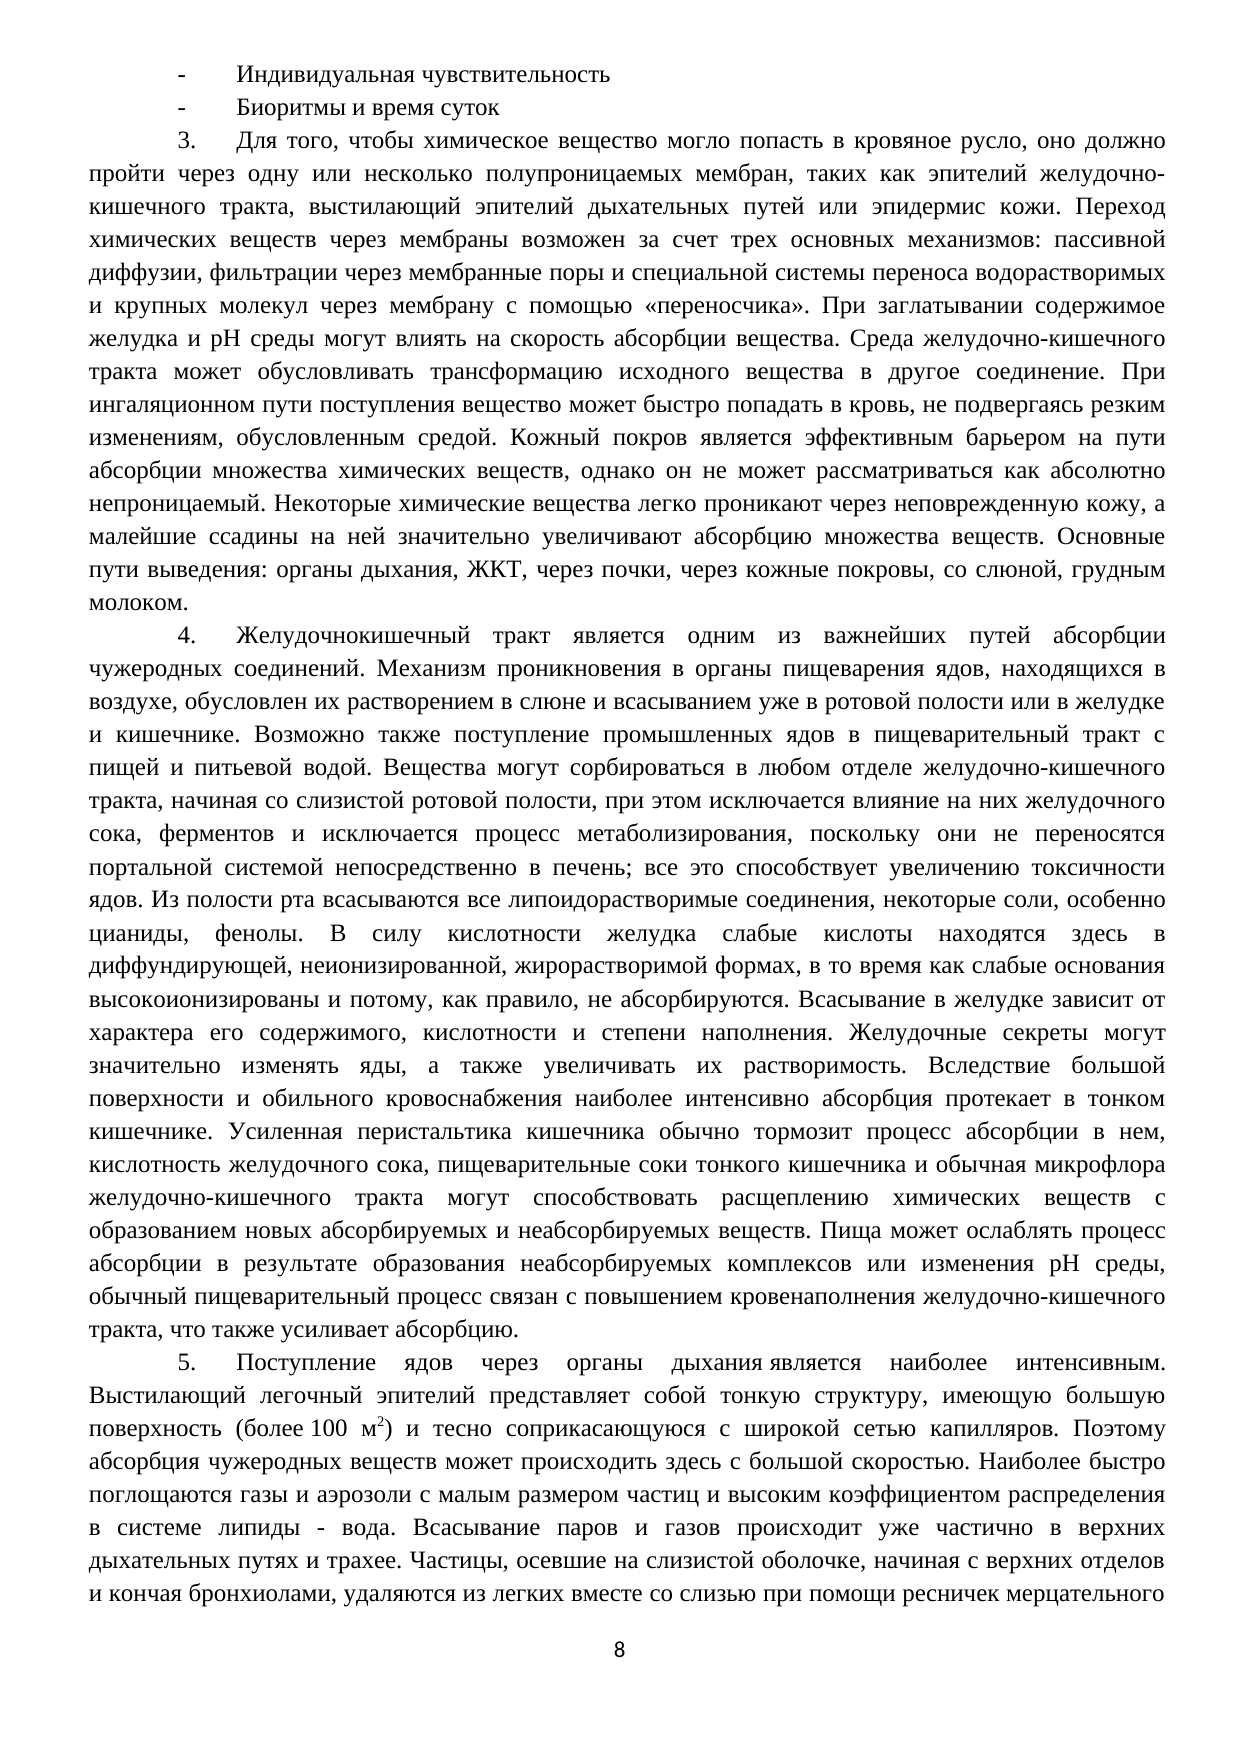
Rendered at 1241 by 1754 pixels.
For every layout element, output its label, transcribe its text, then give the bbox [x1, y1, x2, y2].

list Индивидуальная чувствительность [89, 59, 1167, 88]
list Желудочнокишечный тракт является одним из важнейших путей абсорбции чужеродных соединений. Механизм проникновения в органы пищеварения ядов, находящихся в воздухе, обусловлен их растворением в слюне и всасыванием уже в ротовой полости или в желудке и кишечнике. Возможно также поступление промышленных ядов в пищеварительный тракт с пищей и питьевой водой. Вещества могут сорбироваться в любом отделе желудочно-кишечного тракта, начиная со слизистой ротовой полости, при этом исключается влияние на них желудочного сока, ферментов и исключается процесс метаболизирования, поскольку они не переносятся портальной системой непосредственно в печень; все это способствует увеличению токсичности ядов. Из полости рта всасываются все липоидорастворимые соединения, некоторые соли, особенно цианиды, фенолы. В силу кислотности желудка слабые кислоты находятся здесь в диффундирующей, неионизированной, жирорастворимой формах, в то время как слабые основания высокоионизированы и потому, как правило, не абсорбируются. Всасывание в желудке зависит от характера его содержимого, кислотности и степени наполнения. Желудочные секреты могут значительно изменять яды, а также увеличивать их растворимость. Вследствие большой поверхности и обильного кровоснабжения наиболее интенсивно абсорбция протекает в тонком кишечнике. Усиленная перистальтика кишечника обычно тормозит процесс абсорбции в нем, кислотность желудочного сока, пищеварительные соки тонкого кишечника и обычная микрофлора желудочно-кишечного тракта могут способствовать расщеплению химических веществ с образованием новых абсорбируемых и неабсорбируемых веществ. Пища может ослаблять процесс абсорбции в результате образования неабсорбируемых комплексов или изменения рН среды, обычный пищеварительный процесс связан с повышением кровенаполнения желудочно-кишечного тракта, что также усиливает абсорбцию. [89, 620, 1167, 1343]
list Для того, чтобы химическое вещество могло попасть в кровяное русло, оно должно пройти через одну или несколько полупроницаемых мембран, таких как эпителий желудочно-кишечного тракта, выстилающий эпителий дыхательных путей или эпидермис кожи. Переход химических веществ через мембраны возможен за счет трех основных механизмов: пассивной диффузии, фильтрации через мембранные поры и специальной системы переноса водорастворимых и крупных молекул через мембрану с помощью «переносчика». При заглатывании содержимое желудка и рН среды могут влиять на скорость абсорбции вещества. Среда желудочно-кишечного тракта может обусловливать трансформацию исходного вещества в другое соединение. При ингаляционном пути поступления вещество может быстро попадать в кровь, не подвергаясь резким изменениям, обусловленным средой. Кожный покров является эффективным барьером на пути абсорбции множества химических веществ, однако он не может рассматриваться как абсолютно непроницаемый. Некоторые химические вещества легко проникают через неповрежденную кожу, а малейшие ссадины на ней значительно увеличивают абсорбцию множества веществ. Основные пути выведения: органы дыхания, ЖКТ, через почки, через кожные покровы, со слюной, грудным молоком. [89, 125, 1167, 616]
list Биоритмы и время суток [89, 92, 1167, 121]
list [89, 1347, 1167, 1607]
